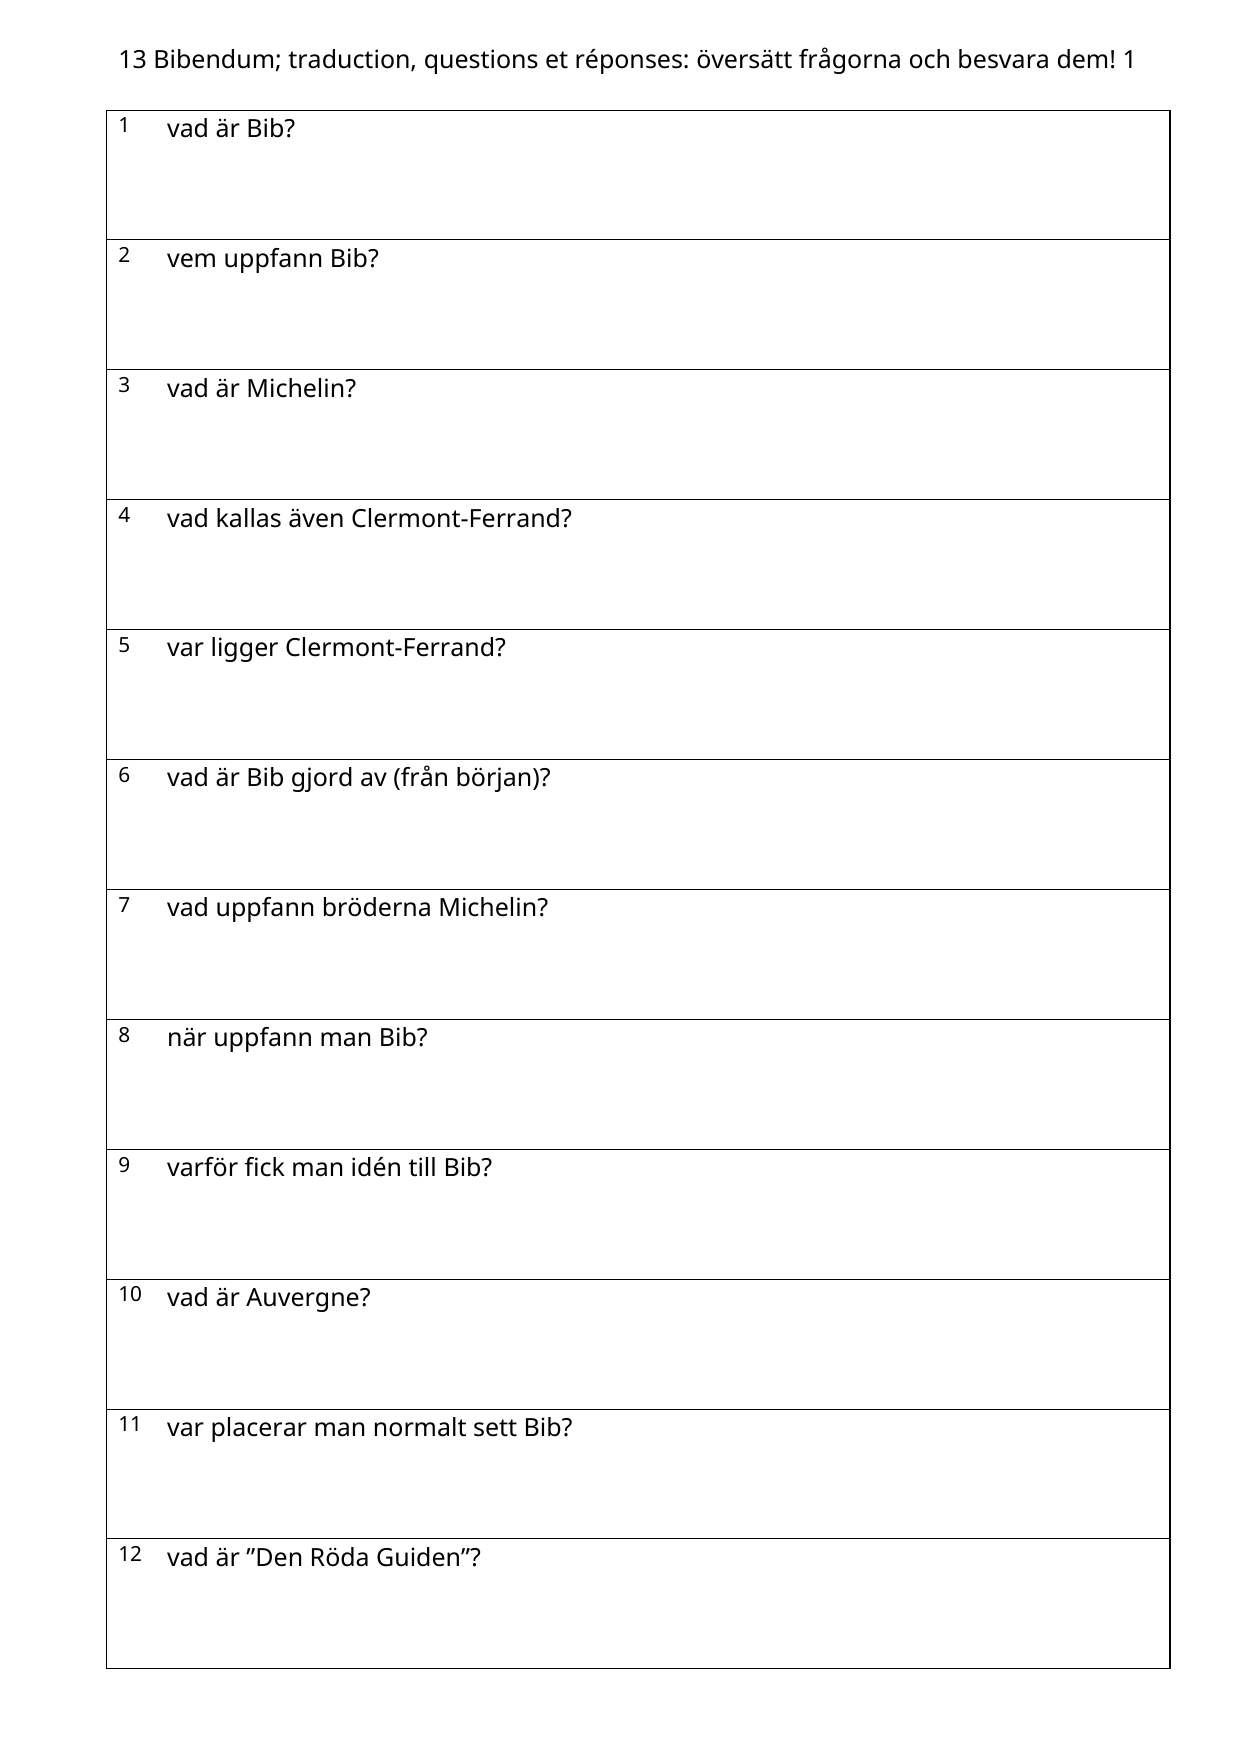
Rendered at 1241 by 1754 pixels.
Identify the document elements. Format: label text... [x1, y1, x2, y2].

table_header [107, 111, 156, 239]
table_cell [107, 1020, 156, 1149]
table_cell var ligger Clermont-Ferrand? [156, 630, 1169, 759]
table_cell [107, 1150, 156, 1278]
table_cell vad är Auvergne? [156, 1280, 1169, 1408]
table_cell [107, 500, 156, 629]
table_cell vad kallas även Clermont-Ferrand? [156, 500, 1169, 629]
table_cell vad är ”Den Röda Guiden”? [156, 1539, 1169, 1668]
table_cell vad är Michelin? [156, 370, 1169, 499]
table_cell [107, 1539, 156, 1668]
table_cell [107, 1280, 156, 1408]
table_header vad är Bib? [156, 111, 1169, 239]
table_cell varför fick man idén till Bib? [156, 1150, 1169, 1278]
table_cell [107, 760, 156, 889]
table_cell var placerar man normalt sett Bib? [156, 1410, 1169, 1538]
table_cell [107, 630, 156, 759]
table_cell vad uppfann bröderna Michelin? [156, 890, 1169, 1019]
table_cell vad är Bib gjord av (från början)? [156, 760, 1169, 889]
table_cell [107, 240, 156, 369]
table_cell [107, 370, 156, 499]
table_cell vem uppfann Bib? [156, 240, 1169, 369]
text 13 Bibendum; traduction, questions et réponses: översätt frågorna och besvara dem! 1 [118, 41, 1199, 75]
table_cell [107, 890, 156, 1019]
table_cell [107, 1410, 156, 1538]
table_cell när uppfann man Bib? [156, 1020, 1169, 1149]
